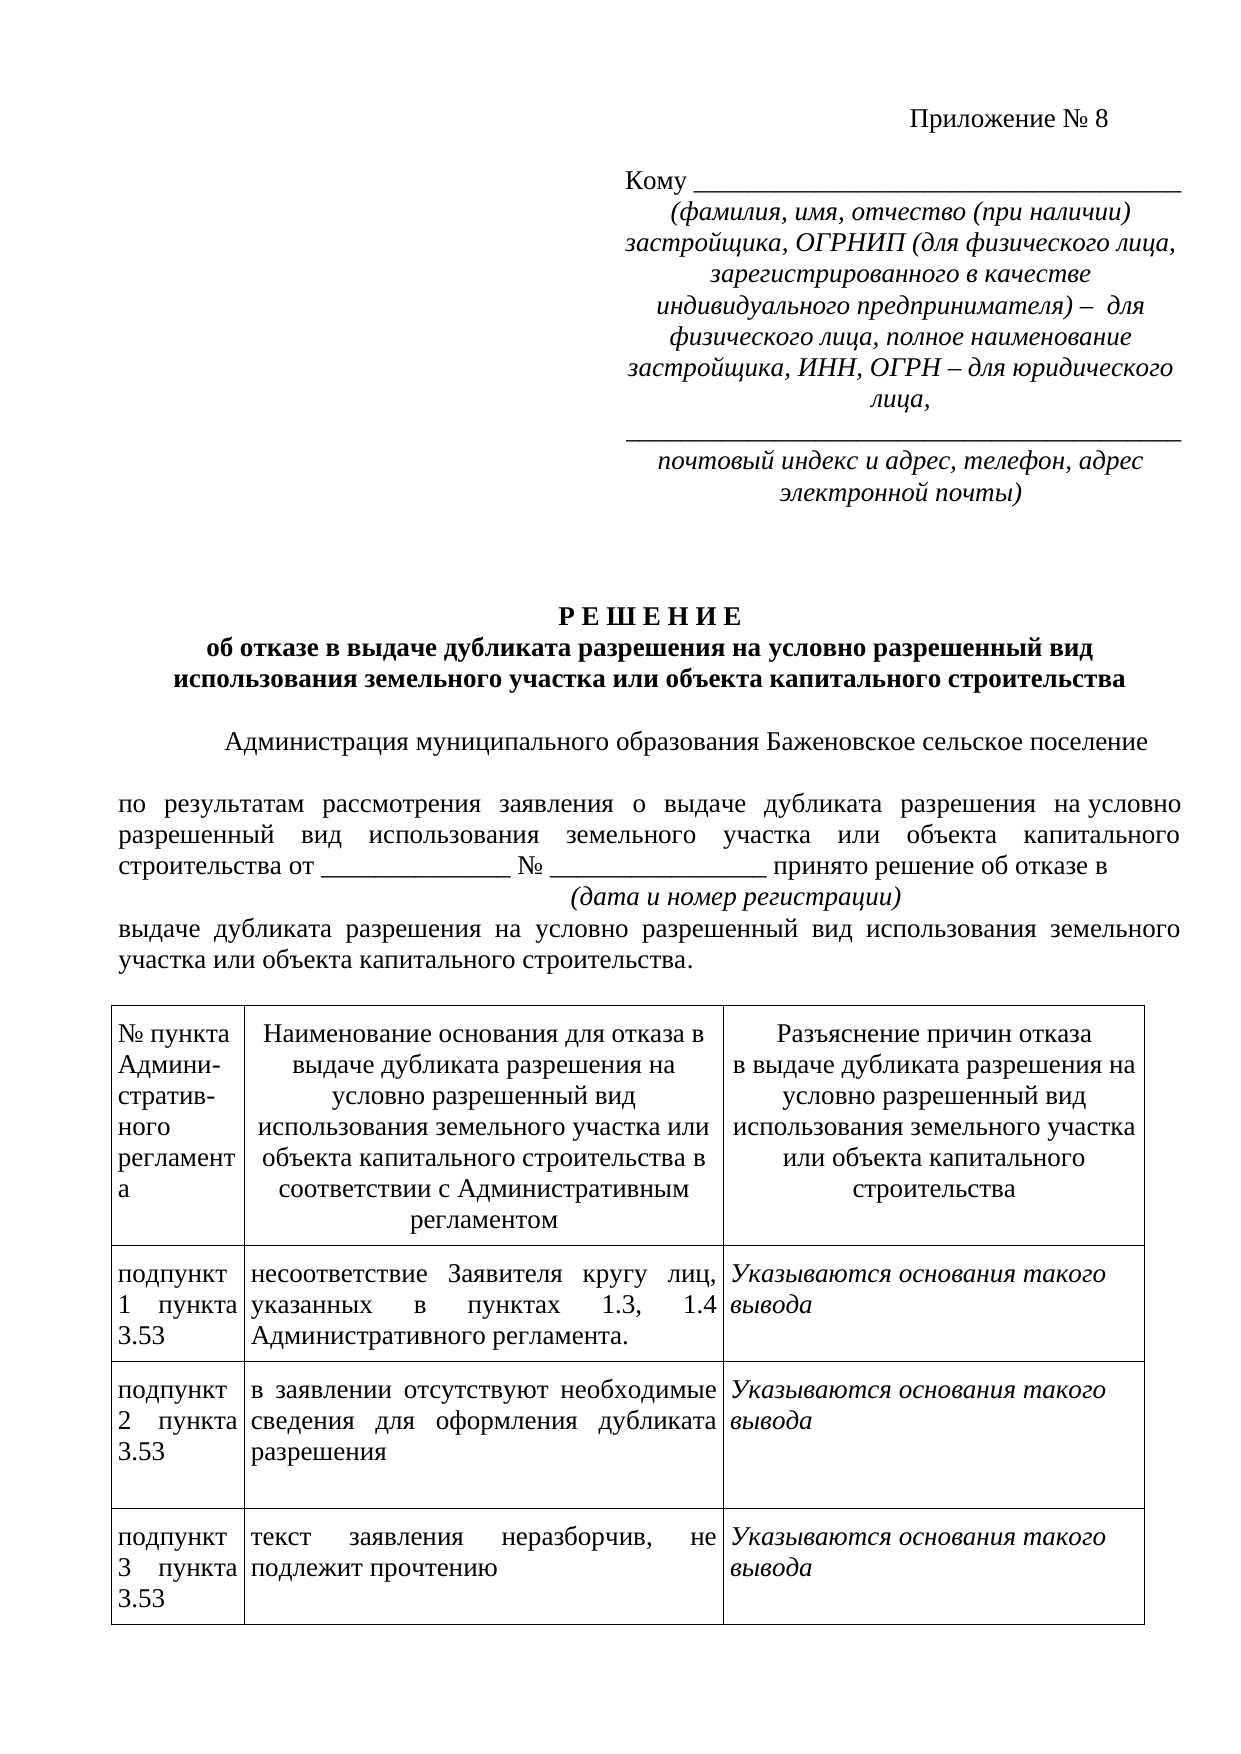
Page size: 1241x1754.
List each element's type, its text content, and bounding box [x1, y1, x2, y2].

text по результатам рассмотрения заявления о выдаче дубликата разрешения на условно разрешенный вид использования земельного участка или объекта капитального строительства от ______________ № ________________ принято решение об отказе в [118, 787, 1181, 881]
text Приложение № 8 [605, 102, 1181, 133]
table_header Разъяснение причин отказа в выдаче дубликата разрешения на условно разрешенный вид использования земельного участка или объекта капитального строительства [724, 1006, 1144, 1245]
text (дата и номер регистрации) [118, 881, 1181, 912]
table_cell подпункт 2 пункта 3.53 [112, 1362, 244, 1508]
table_cell в заявлении отсутствуют необходимые сведения для оформления дубликата разрешения [245, 1362, 723, 1508]
text почтовый индекс и адрес, телефон, адрес электронной почты) [620, 444, 1181, 507]
text _________________________________________ [118, 413, 1181, 444]
text Администрация муниципального образования Баженовское сельское поселение [118, 725, 1181, 756]
table_cell подпункт 1 пункта 3.53 [112, 1246, 244, 1361]
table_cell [724, 1509, 1144, 1624]
text Р Е Ш Е Н И Е об отказе в выдаче дубликата разрешения на условно разрешенный вид использования земельного участка или объекта капитального строительства [118, 600, 1181, 694]
table_cell текст заявления неразборчив, не подлежит прочтению [245, 1509, 723, 1624]
text Кому ____________________________________ [118, 164, 1181, 195]
table_header № пункта Админи-стратив-ного регламента [112, 1006, 244, 1245]
text выдаче дубликата разрешения на условно разрешенный вид использования земельного участка или объекта капитального строительства. [118, 912, 1181, 974]
table_cell Указываются основания такого вывода [724, 1362, 1144, 1508]
table_header Наименование основания для отказа в выдаче дубликата разрешения на условно разрешенный вид использования земельного участка или объекта капитального строительства в соответствии с Административным регламентом [245, 1006, 723, 1245]
table_cell подпункт 3 пункта 3.53 [112, 1509, 244, 1624]
table_cell Указываются основания такого вывода [724, 1246, 1144, 1361]
table_cell несоответствие Заявителя кругу лиц, указанных в пунктах 1.3, 1.4 Административного регламента. [245, 1246, 723, 1361]
text (фамилия, имя, отчество (при наличии) застройщика, ОГРНИП (для физического лица, зарегистрированного в качестве индивидуального предпринимателя) – для физического лица, полное наименование застройщика, ИНН, ОГРН – для юридического лица, [620, 195, 1181, 413]
